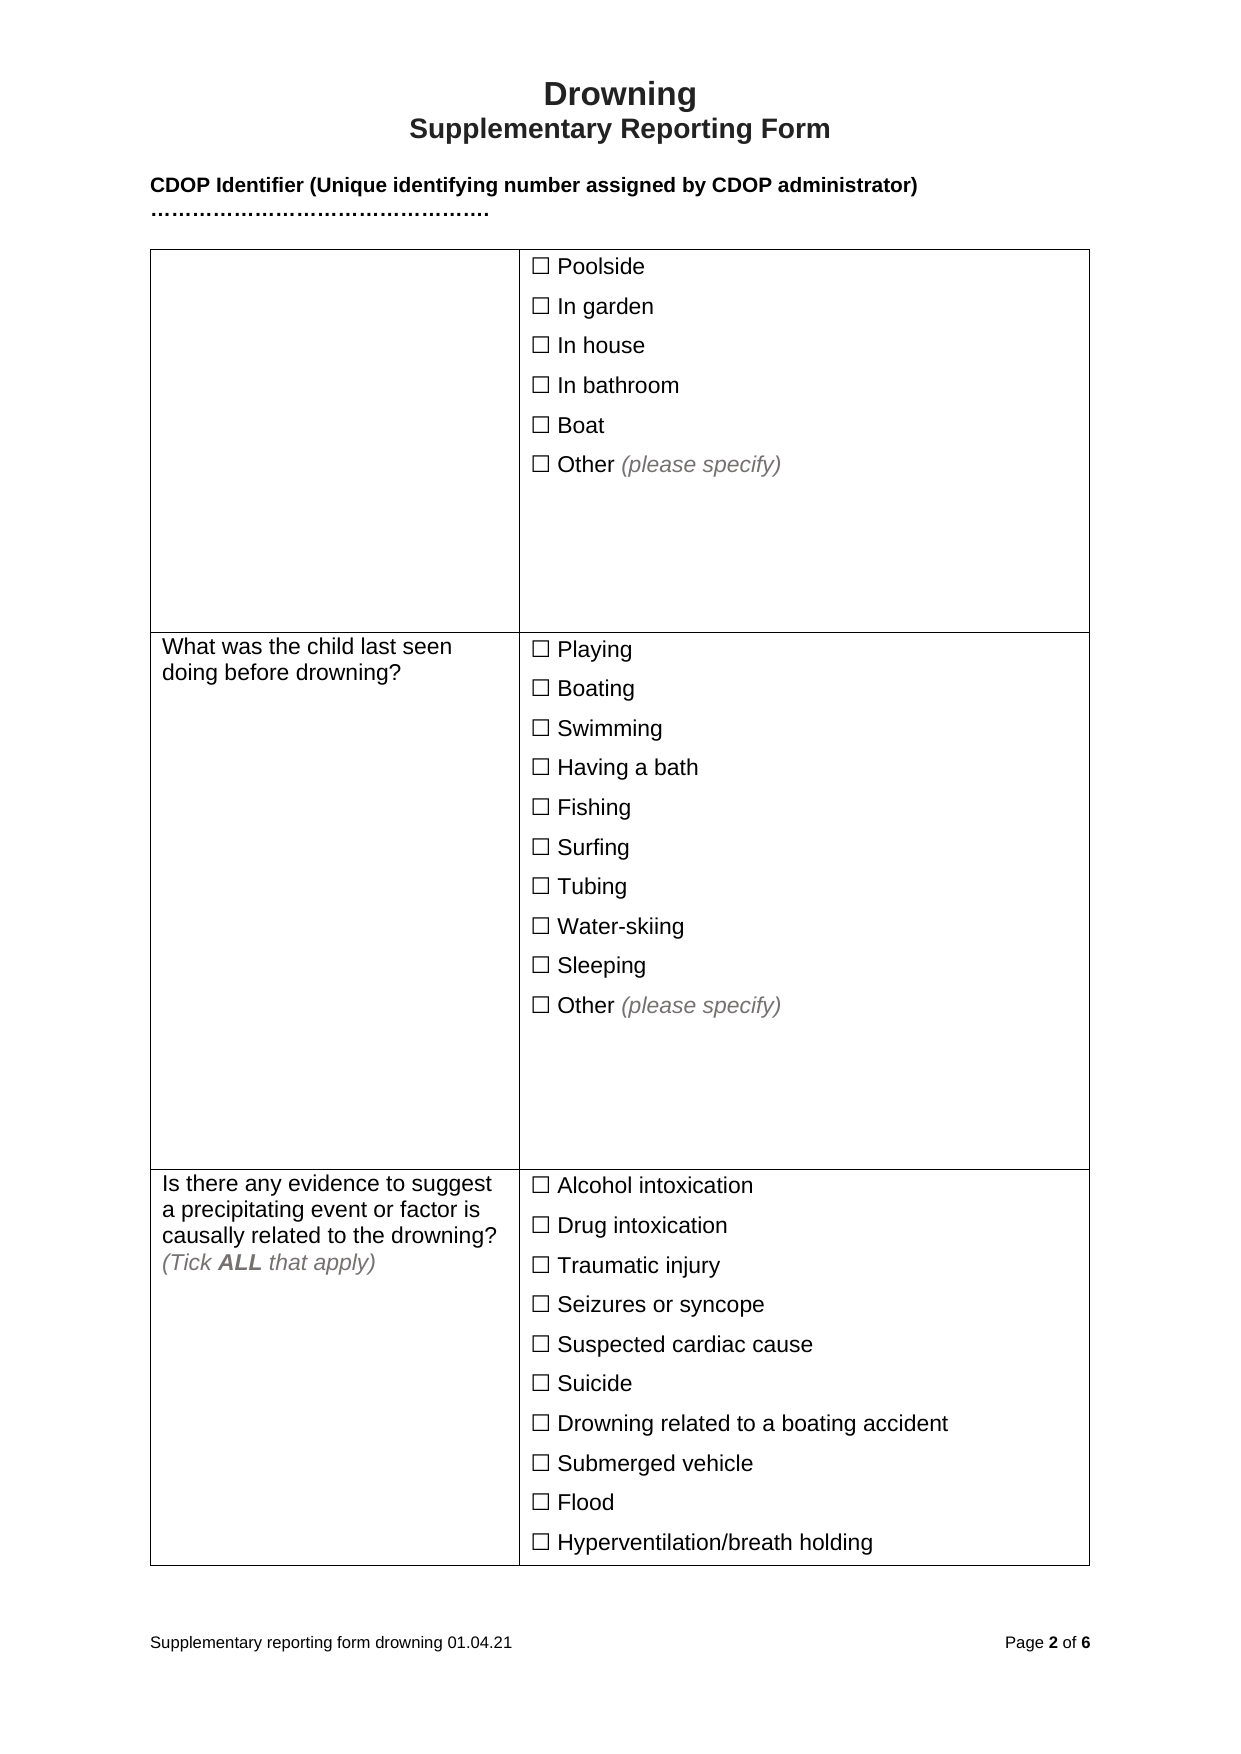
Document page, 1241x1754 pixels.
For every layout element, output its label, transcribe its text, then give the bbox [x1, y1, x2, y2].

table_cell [151, 250, 519, 632]
table_cell ☐ Playing ☐ Boating ☐ Swimming ☐ Having a bath ☐ Fishing ☐ Surfing ☐ Tubing ☐ Water-skiing ☐ Sleeping ☐ Other (please specify) [520, 633, 1089, 1168]
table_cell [151, 1170, 519, 1565]
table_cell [520, 250, 1089, 632]
table_cell What was the child last seen doing before drowning? [151, 633, 519, 1168]
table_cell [520, 1170, 1089, 1565]
